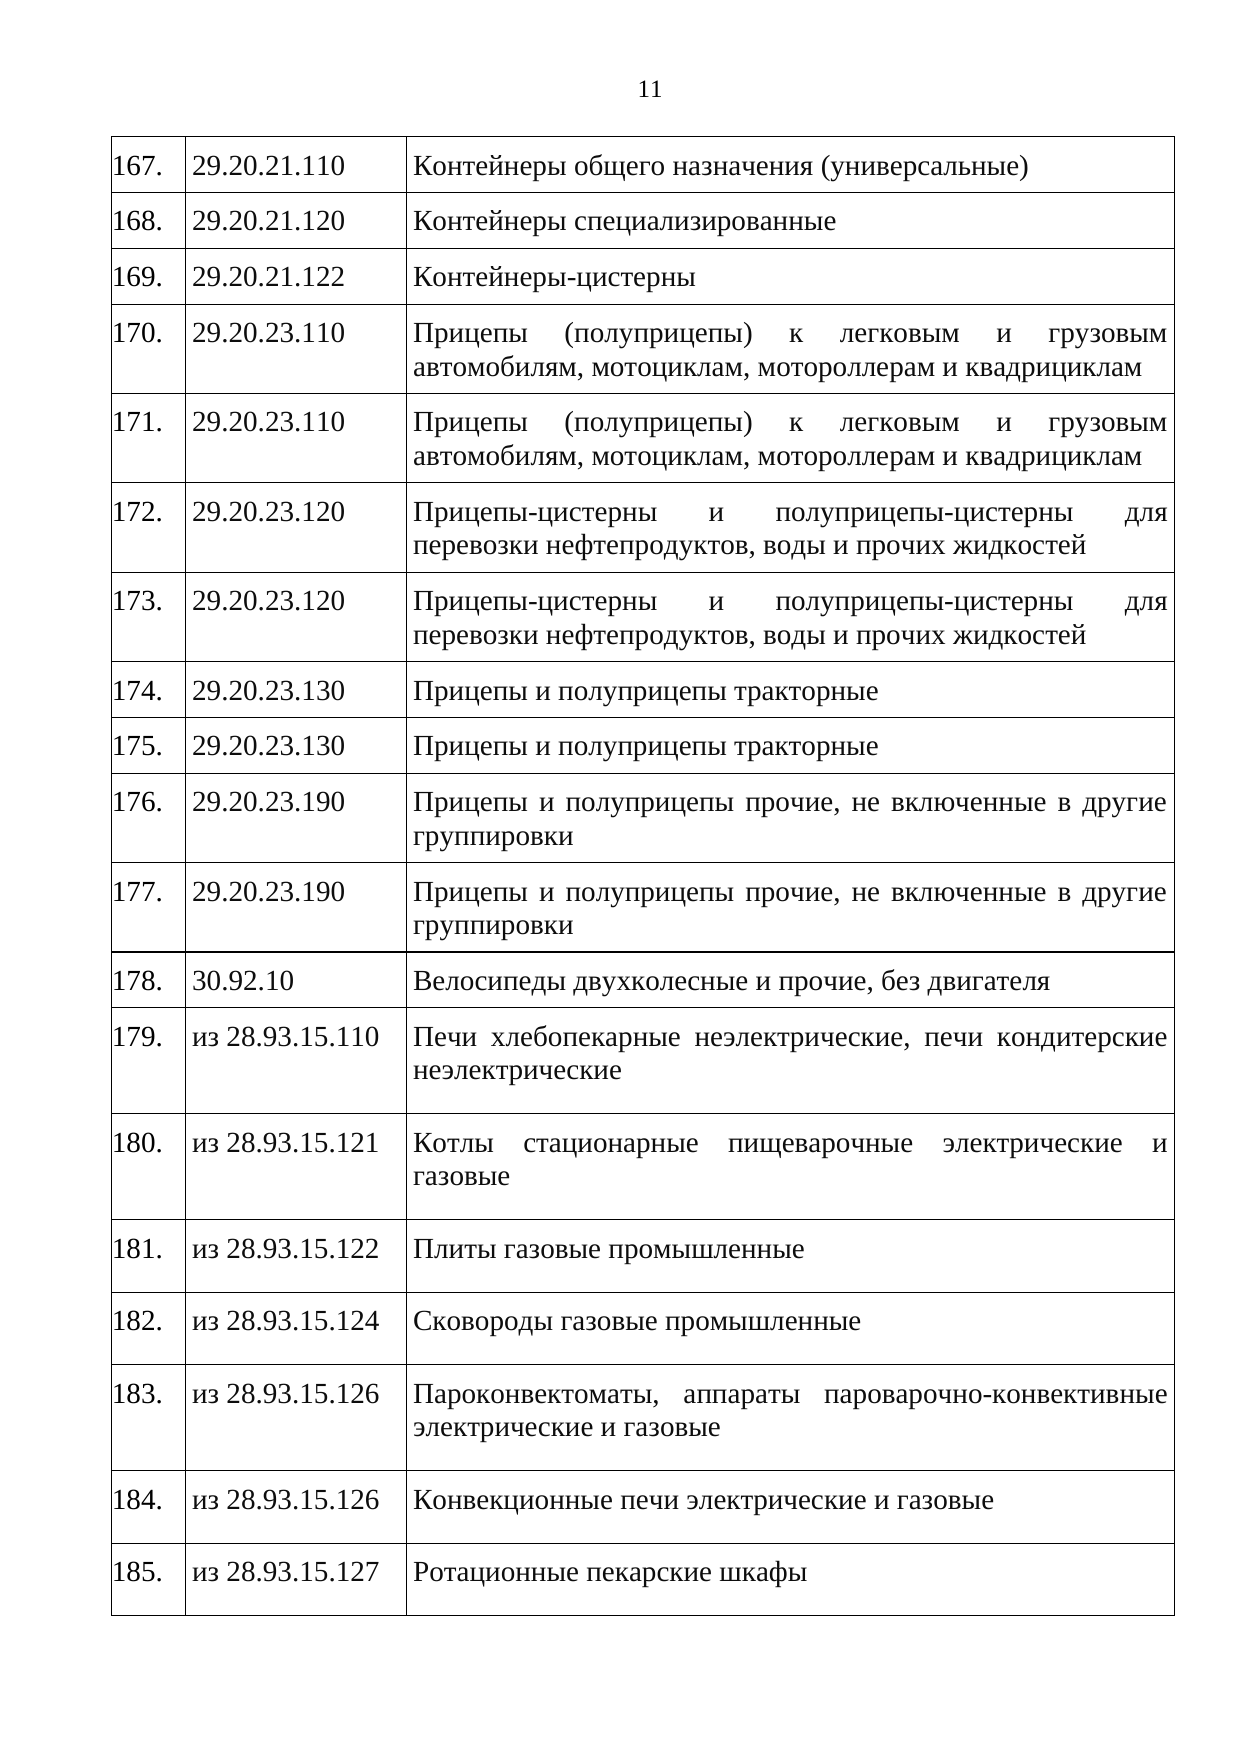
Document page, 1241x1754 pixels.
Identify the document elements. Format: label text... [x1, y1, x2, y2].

table_cell [112, 1220, 185, 1292]
table_cell Котлы стационарные пищеварочные электрические и газовые [407, 1114, 1174, 1219]
table_cell 29.20.23.190 [186, 863, 406, 951]
table_cell [112, 249, 185, 303]
table_cell Прицепы-цистерны и полуприцепы-цистерны для перевозки нефтепродуктов, воды и прочих жидкостей [407, 483, 1174, 572]
table_cell 29.20.23.110 [186, 305, 406, 393]
table_cell 29.20.23.120 [186, 573, 406, 661]
table_cell [112, 1008, 185, 1113]
table_cell 29.20.21.120 [186, 193, 406, 248]
table_cell 30.92.10 [186, 953, 406, 1007]
table_cell Прицепы и полуприцепы прочие, не включенные в другие группировки [407, 774, 1174, 862]
table_cell [112, 483, 185, 572]
table_cell 29.20.23.130 [186, 662, 406, 717]
table_cell 29.20.23.110 [186, 394, 406, 482]
table_cell Конвекционные печи электрические и газовые [407, 1471, 1174, 1543]
table_cell Прицепы и полуприцепы прочие, не включенные в другие группировки [407, 863, 1174, 951]
table_cell Печи хлебопекарные неэлектрические, печи кондитерские неэлектрические [407, 1008, 1174, 1113]
table_cell Контейнеры общего назначения (универсальные) [407, 137, 1174, 192]
table_cell из 28.93.15.126 [186, 1471, 406, 1543]
table_cell [112, 1293, 185, 1364]
table_cell [112, 1114, 185, 1219]
table_cell 29.20.21.110 [186, 137, 406, 192]
table_cell из 28.93.15.127 [186, 1544, 406, 1615]
table_cell [112, 1365, 185, 1470]
table_cell 29.20.23.120 [186, 483, 406, 572]
table_cell из 28.93.15.124 [186, 1293, 406, 1364]
table_cell Прицепы-цистерны и полуприцепы-цистерны для перевозки нефтепродуктов, воды и прочих жидкостей [407, 573, 1174, 661]
table_cell Контейнеры специализированные [407, 193, 1174, 248]
table_cell Прицепы и полуприцепы тракторные [407, 662, 1174, 717]
table_cell 29.20.23.130 [186, 718, 406, 773]
table_cell Прицепы (полуприцепы) к легковым и грузовым автомобилям, мотоциклам, мотороллерам и квадрициклам [407, 305, 1174, 393]
table_cell из 28.93.15.122 [186, 1220, 406, 1292]
table_cell [112, 394, 185, 482]
table_cell из 28.93.15.126 [186, 1365, 406, 1470]
table_cell Пароконвектоматы, аппараты пароварочно-конвективные электрические и газовые [407, 1365, 1174, 1470]
table_cell [112, 137, 185, 192]
table_cell [112, 662, 185, 717]
table_cell Прицепы и полуприцепы тракторные [407, 718, 1174, 773]
table_cell [112, 863, 185, 951]
table_cell Плиты газовые промышленные [407, 1220, 1174, 1292]
table_cell Сковороды газовые промышленные [407, 1293, 1174, 1364]
table_cell [112, 1471, 185, 1543]
table_cell из 28.93.15.121 [186, 1114, 406, 1219]
table_cell [112, 573, 185, 661]
table_cell [112, 193, 185, 248]
table_cell Велосипеды двухколесные и прочие, без двигателя [407, 953, 1174, 1007]
table_cell 29.20.23.190 [186, 774, 406, 862]
table_cell [112, 305, 185, 393]
table_cell [112, 718, 185, 773]
table_cell [112, 953, 185, 1007]
table_cell Прицепы (полуприцепы) к легковым и грузовым автомобилям, мотоциклам, мотороллерам и квадрициклам [407, 394, 1174, 482]
table_cell из 28.93.15.110 [186, 1008, 406, 1113]
table_cell [112, 774, 185, 862]
table_cell Контейнеры-цистерны [407, 249, 1174, 303]
table_cell [112, 1544, 185, 1615]
table_cell Ротационные пекарские шкафы [407, 1544, 1174, 1615]
table_cell 29.20.21.122 [186, 249, 406, 303]
